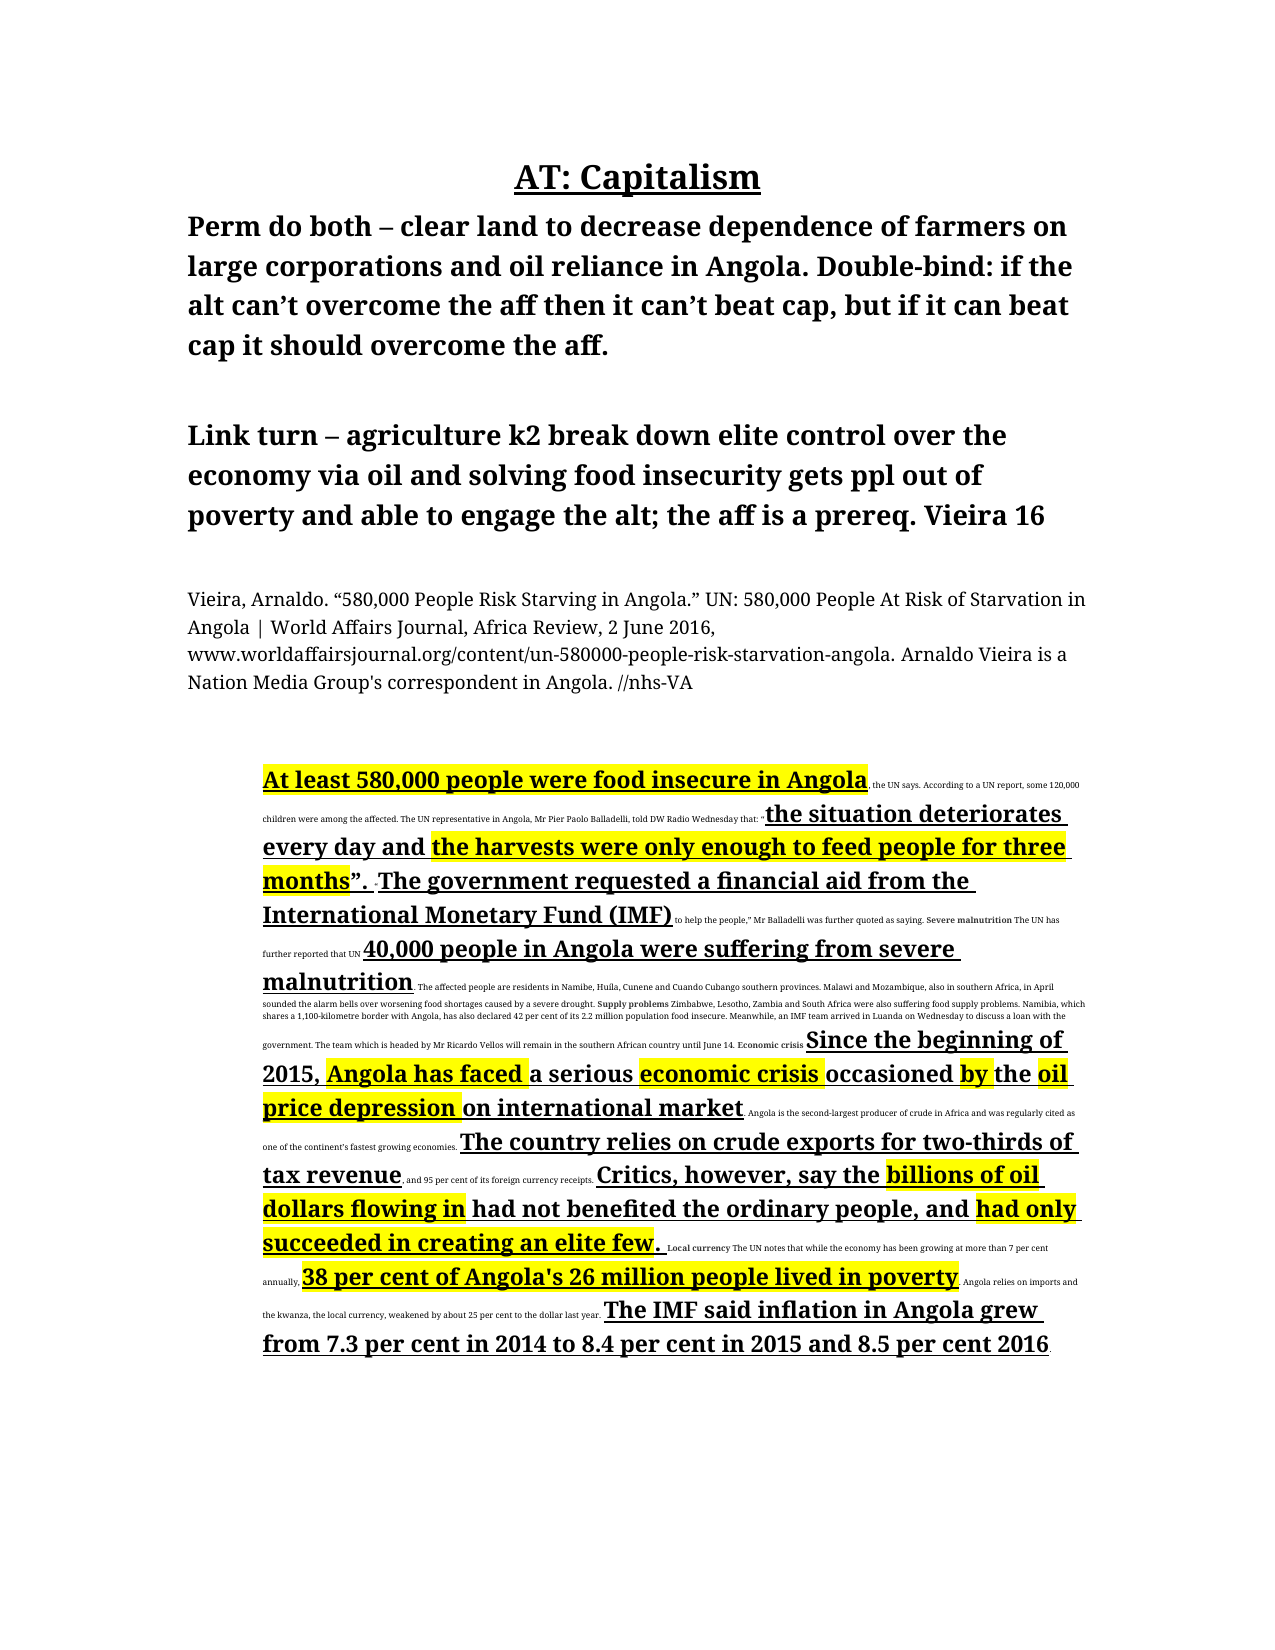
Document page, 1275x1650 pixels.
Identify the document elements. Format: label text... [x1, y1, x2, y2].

text At least 580,000 people were food insecure in Angola, the UN says. According to a UN report, some 120,000 children were among the affected. The UN representative in Angola, Mr Pier Paolo Balladelli, told DW Radio Wednesday that: “the situation deteriorates every day and the harvests were only enough to feed people for three months”. “The government requested a financial aid from the International Monetary Fund (IMF) to help the people,” Mr Balladelli was further quoted as saying. Severe malnutrition The UN has further reported that UN 40,000 people in Angola were suffering from severe malnutrition. The affected people are residents in Namibe, Huíla, Cunene and Cuando Cubango southern provinces. Malawi and Mozambique, also in southern Africa, in April sounded the alarm bells over worsening food shortages caused by a severe drought. Supply problems Zimbabwe, Lesotho, Zambia and South Africa were also suffering food supply problems. Namibia, which shares a 1,100-kilometre border with Angola, has also declared 42 per cent of its 2.2 million population food insecure. Meanwhile, an IMF team arrived in Luanda on Wednesday to discuss a loan with the government. The team which is headed by Mr Ricardo Vellos will remain in the southern African country until June 14. Economic crisis Since the beginning of 2015, Angola has faced a serious economic crisis occasioned by the oil price depression on international market. Angola is the second-largest producer of crude in Africa and was regularly cited as one of the continent’s fastest growing economies. The country relies on crude exports for two-thirds of tax revenue, and 95 per cent of its foreign currency receipts. Critics, however, say the billions of oil dollars flowing in had not benefited the ordinary people, and had only succeeded in creating an elite few. Local currency The UN notes that while the economy has been growing at more than 7 per cent annually, 38 per cent of Angola's 26 million people lived in poverty. Angola relies on imports and the kwanza, the local currency, weakened by about 25 per cent to the dollar last year. The IMF said inflation in Angola grew from 7.3 per cent in 2014 to 8.4 per cent in 2015 and 8.5 per cent 2016. [262, 764, 1087, 1359]
subtitle AT: Capitalism [187, 154, 1087, 199]
subtitle Link turn – agriculture k2 break down elite control over the economy via oil and solving food insecurity gets ppl out of poverty and able to engage the alt; the aff is a prereq. Vieira 16 [187, 417, 1087, 533]
text Vieira, Arnaldo. “580,000 People Risk Starving in Angola.” UN: 580,000 People At Risk of Starvation in Angola | World Affairs Journal, Africa Review, 2 June 2016, www.worldaffairsjournal.org/content/un-580000-people-risk-starvation-angola. Arnaldo Vieira is a Nation Media Group's correspondent in Angola. //nhs-VA [187, 587, 1087, 695]
subtitle Perm do both – clear land to decrease dependence of farmers on large corporations and oil reliance in Angola. Double-bind: if the alt can’t overcome the aff then it can’t beat cap, but if it can beat cap it should overcome the aff. [187, 207, 1087, 363]
